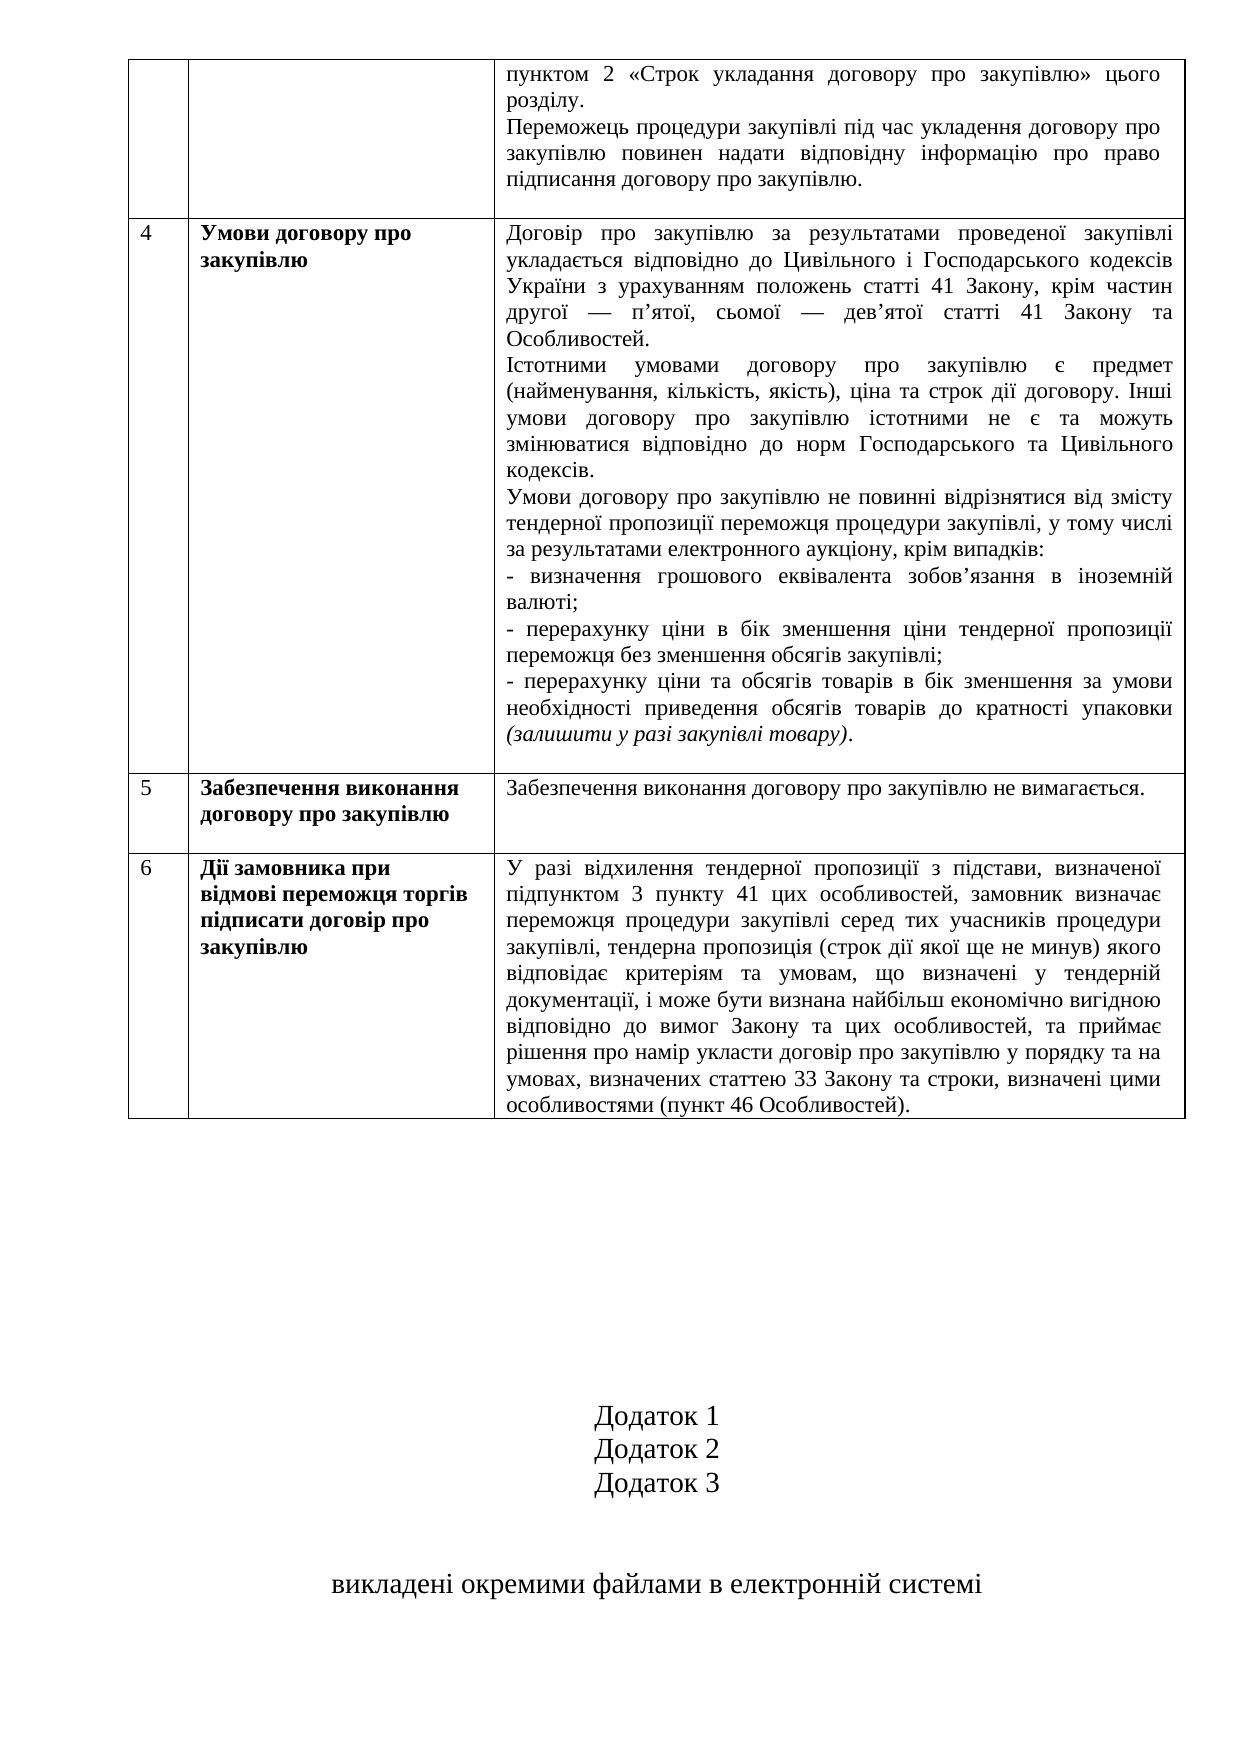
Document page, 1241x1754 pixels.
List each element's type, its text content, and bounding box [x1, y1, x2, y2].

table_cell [189, 60, 494, 218]
table_cell Забезпечення виконання договору про закупівлю [189, 774, 494, 853]
table_cell Договір про закупівлю за результатами проведеної закупівлі укладається відповідно до Цивільного і Господарського кодексів України з урахуванням положень статті 41 Закону, крім частин другої — п’ятої, сьомої — дев’ятої статті 41 Закону та Особливостей. Істотними умовами договору про закупівлю є предмет (найменування, кількість, якість), ціна та строк дії договору. Інші умови договору про закупівлю істотними не є та можуть змінюватися відповідно до норм Господарського та Цивільного кодексів. Умови договору про закупівлю не повинні відрізнятися від змісту тендерної пропозиції переможця процедури закупівлі, у тому числі за результатами електронного аукціону, крім випадків: - визначення грошового еквівалента зобов’язання в іноземній валюті; - перерахунку ціни в бік зменшення ціни тендерної пропозиції переможця без зменшення обсягів закупівлі; - перерахунку ціни та обсягів товарів в бік зменшення за умови необхідності приведення обсягів товарів до кратності упаковки (залишити у разі закупівлі товару). [495, 219, 1184, 773]
table_cell У разі відхилення тендерної пропозиції з підстави, визначеної підпунктом 3 пункту 41 цих особливостей, замовник визначає переможця процедури закупівлі серед тих учасників процедури закупівлі, тендерна пропозиція (строк дії якої ще не минув) якого відповідає критеріям та умовам, що визначені у тендерній документації, і може бути визнана найбільш економічно вигідною відповідно до вимог Закону та цих особливостей, та приймає рішення про намір укласти договір про закупівлю у порядку та на умовах, визначених статтею 33 Закону та строки, визначені цими особливостями (пункт 46 Особливостей). [495, 854, 1184, 1117]
table_cell 6 [129, 854, 188, 1117]
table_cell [495, 60, 1184, 218]
table_cell 3 [129, 60, 188, 218]
text Додаток 2 [103, 1432, 1211, 1465]
table_cell 4 [129, 219, 188, 773]
table_cell 5 [129, 774, 188, 853]
table_cell Умови договору про закупівлю [189, 219, 494, 773]
text викладені окремими файлами в електронній системі [103, 1566, 1211, 1599]
table_cell Дії замовника при відмові переможця торгів підписати договір про закупівлю [189, 854, 494, 1117]
table_cell Забезпечення виконання договору про закупівлю не вимагається. [495, 774, 1184, 853]
text Додаток 1 [103, 1398, 1211, 1432]
text Додаток 3 [103, 1465, 1211, 1499]
